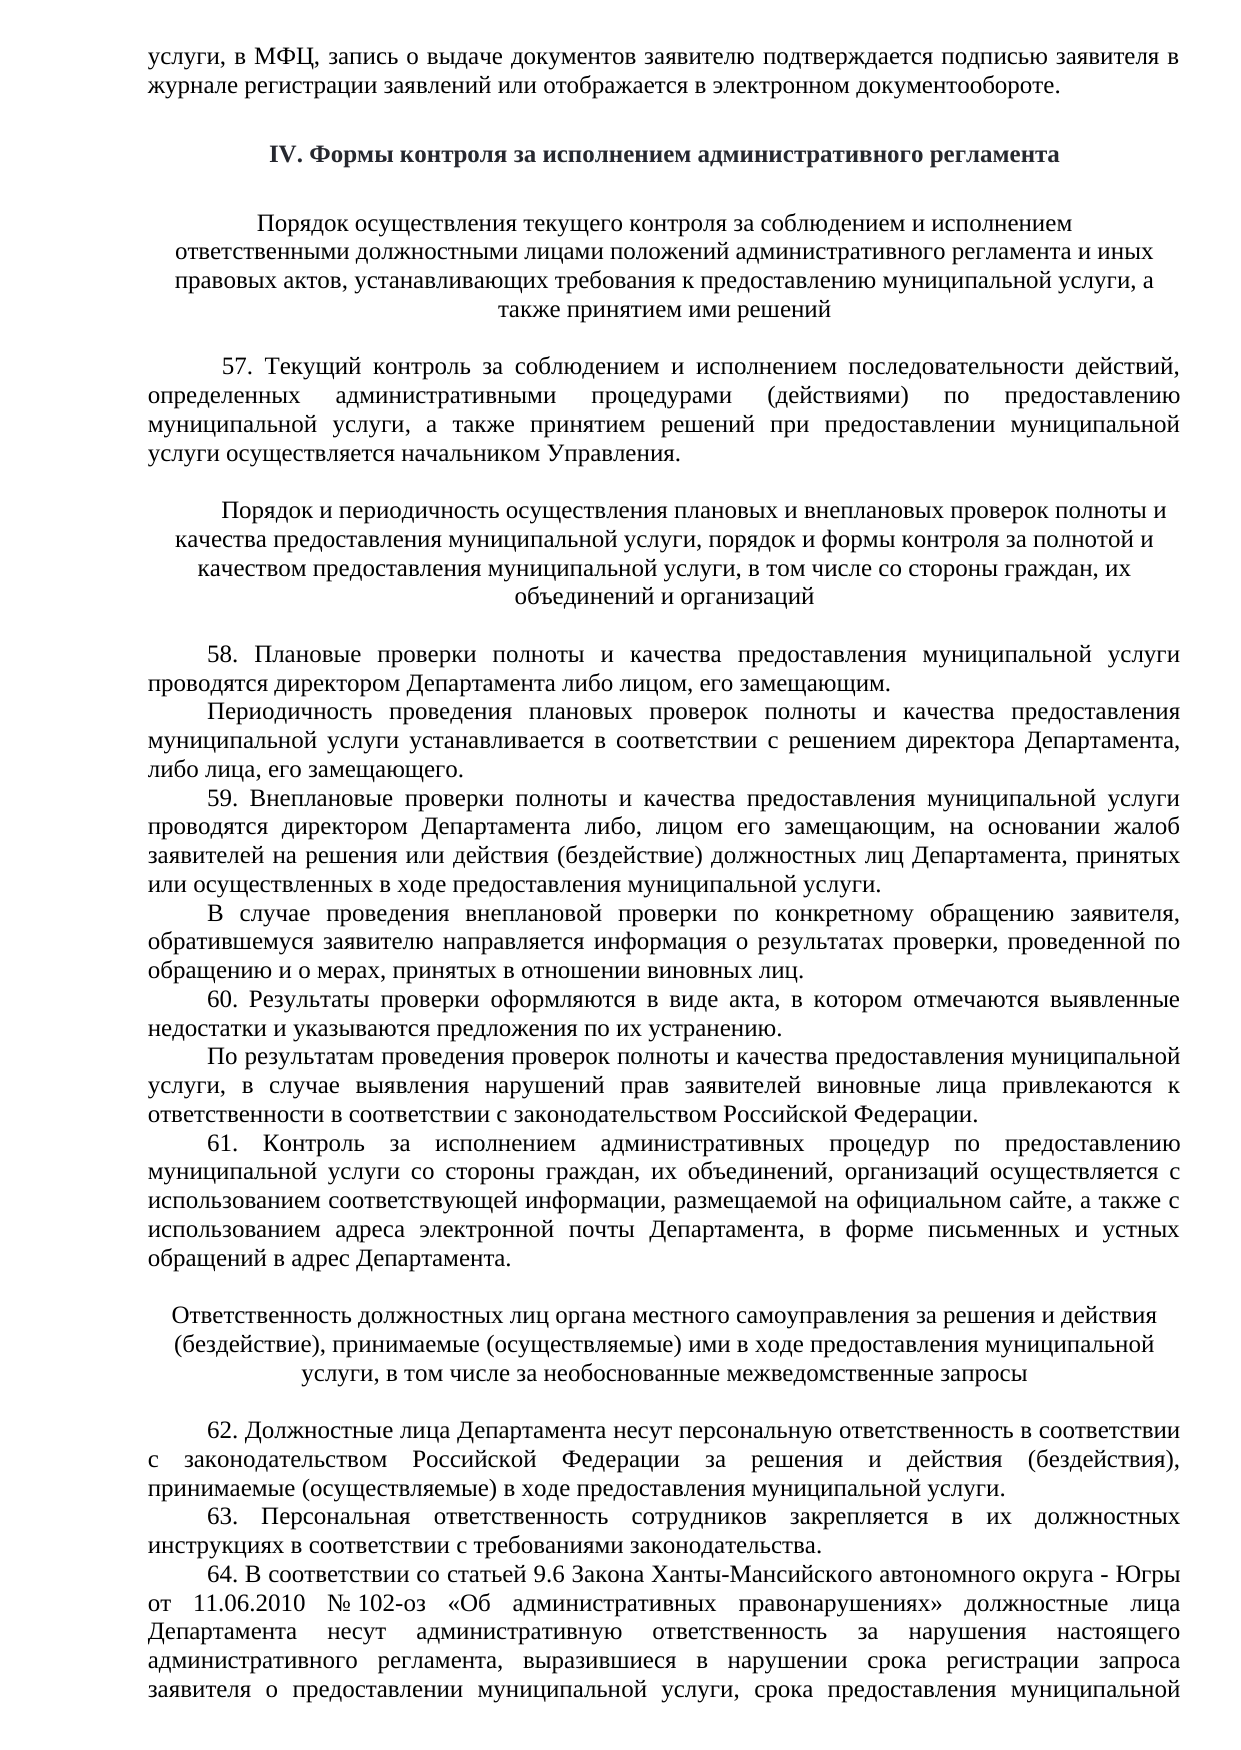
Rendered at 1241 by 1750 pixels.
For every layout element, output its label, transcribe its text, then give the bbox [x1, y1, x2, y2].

text 58. Плановые проверки полноты и качества предоставления муниципальной услуги проводятся директором Департамента либо лицом, его замещающим. [148, 639, 1181, 696]
text 61. Контроль за исполнением административных процедур по предоставлению муниципальной услуги со стороны граждан, их объединений, организаций осуществляется с использованием соответствующей информации, размещаемой на официальном сайте, а также с использованием адреса электронной почты Департамента, в форме письменных и устных обращений в адрес Департамента. [148, 1128, 1181, 1271]
text 57. Текущий контроль за соблюдением и исполнением последовательности действий, определенных административными процедурами (действиями) по предоставлению муниципальной услуги, а также принятием решений при предоставлении муниципальной услуги осуществляется начальником Управления. [148, 351, 1181, 466]
text В случае проведения внеплановой проверки по конкретному обращению заявителя, обратившемуся заявителю направляется информация о результатах проверки, проведенной по обращению и о мерах, принятых в отношении виновных лиц. [148, 898, 1181, 984]
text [148, 41, 1181, 99]
text 59. Внеплановые проверки полноты и качества предоставления муниципальной услуги проводятся директором Департамента либо, лицом его замещающим, на основании жалоб заявителей на решения или действия (бездействие) должностных лиц Департамента, принятых или осуществленных в ходе предоставления муниципальной услуги. [148, 783, 1181, 898]
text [148, 1559, 1181, 1703]
text 60. Результаты проверки оформляются в виде акта, в котором отмечаются выявленные недостатки и указываются предложения по их устранению. [148, 984, 1181, 1041]
text По результатам проведения проверок полноты и качества предоставления муниципальной услуги, в случае выявления нарушений прав заявителей виновные лица привлекаются к ответственности в соответствии с законодательством Российской Федерации. [148, 1041, 1181, 1128]
text Ответственность должностных лиц органа местного самоуправления за решения и действия (бездействие), принимаемые (осуществляемые) ими в ходе предоставления муниципальной услуги, в том числе за необоснованные межведомственные запросы [148, 1300, 1181, 1386]
text Порядок осуществления текущего контроля за соблюдением и исполнением [148, 208, 1181, 236]
text ответственными должностными лицами положений административного регламента и иных правовых актов, устанавливающих требования к предоставлению муниципальной услуги, а также принятием ими решений [148, 236, 1181, 323]
text IV. Формы контроля за исполнением административного регламента [148, 139, 1181, 168]
text 62. Должностные лица Департамента несут персональную ответственность в соответствии с законодательством Российской Федерации за решения и действия (бездействия), принимаемые (осуществляемые) в ходе предоставления муниципальной услуги. [148, 1415, 1181, 1501]
text Порядок и периодичность осуществления плановых и внеплановых проверок полноты и качества предоставления муниципальной услуги, порядок и формы контроля за полнотой и качеством предоставления муниципальной услуги, в том числе со стороны граждан, их объединений и организаций [148, 495, 1181, 610]
text 63. Персональная ответственность сотрудников закрепляется в их должностных инструкциях в соответствии с требованиями законодательства. [148, 1501, 1181, 1559]
text Периодичность проведения плановых проверок полноты и качества предоставления муниципальной услуги устанавливается в соответствии с решением директора Департамента, либо лица, его замещающего. [148, 696, 1181, 783]
